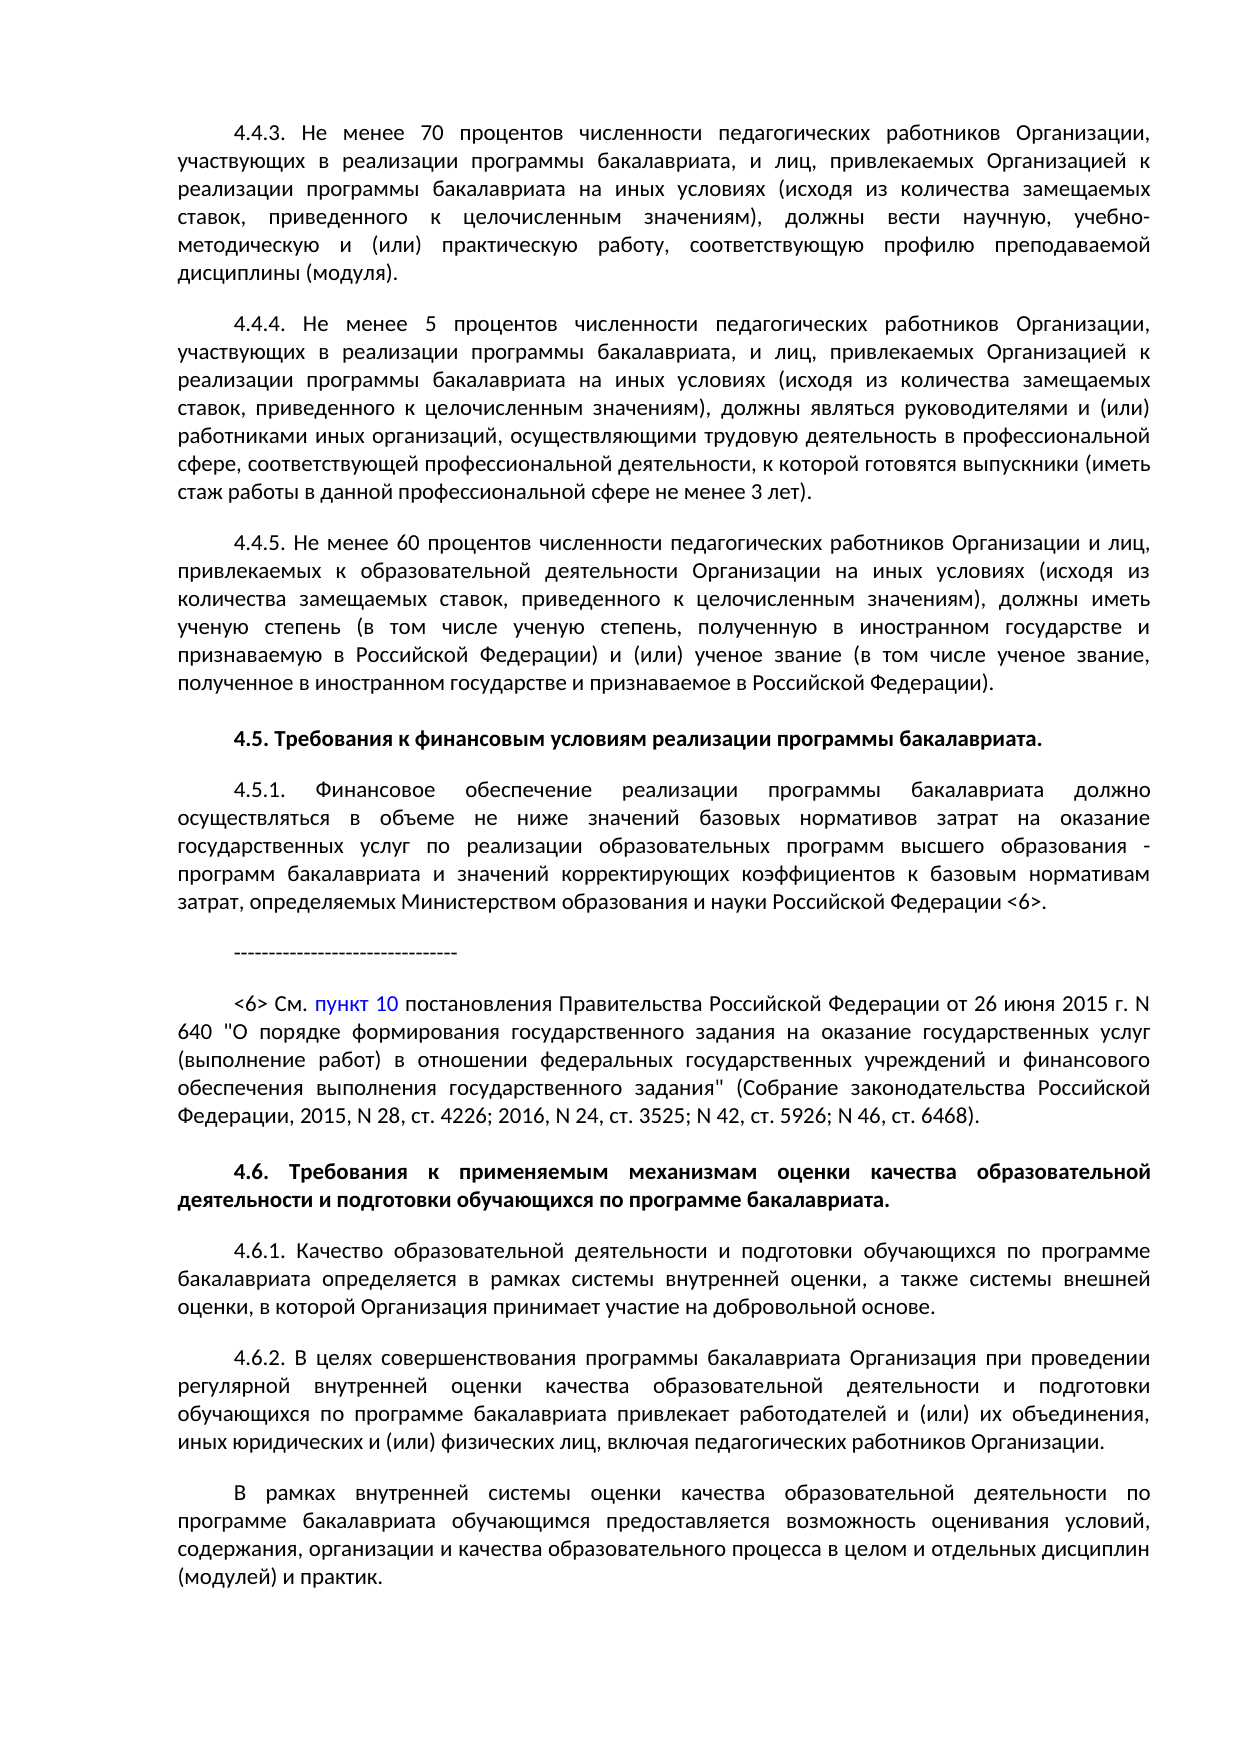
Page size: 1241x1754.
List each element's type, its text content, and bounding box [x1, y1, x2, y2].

text -------------------------------- [177, 938, 1152, 966]
text 4.5.1. Финансовое обеспечение реализации программы бакалавриата должно осуществляться в объеме не ниже значений базовых нормативов затрат на оказание государственных услуг по реализации образовательных программ высшего образования - программ бакалавриата и значений корректирующих коэффициентов к базовым нормативам затрат, определяемых Министерством образования и науки Российской Федерации <6>. [177, 775, 1152, 915]
text <6> См. пункт 10 постановления Правительства Российской Федерации от 26 июня 2015 г. N 640 "О порядке формирования государственного задания на оказание государственных услуг (выполнение работ) в отношении федеральных государственных учреждений и финансового обеспечения выполнения государственного задания" (Собрание законодательства Российской Федерации, 2015, N 28, ст. 4226; 2016, N 24, ст. 3525; N 42, ст. 5926; N 46, ст. 6468). [177, 989, 1152, 1129]
text 4.4.3. Не менее 70 процентов численности педагогических работников Организации, участвующих в реализации программы бакалавриата, и лиц, привлекаемых Организацией к реализации программы бакалавриата на иных условиях (исходя из количества замещаемых ставок, приведенного к целочисленным значениям), должны вести научную, учебно-методическую и (или) практическую работу, соответствующую профилю преподаваемой дисциплины (модуля). [177, 118, 1152, 286]
text В рамках внутренней системы оценки качества образовательной деятельности по программе бакалавриата обучающимся предоставляется возможность оценивания условий, содержания, организации и качества образовательного процесса в целом и отдельных дисциплин (модулей) и практик. [177, 1478, 1152, 1590]
text 4.4.4. Не менее 5 процентов численности педагогических работников Организации, участвующих в реализации программы бакалавриата, и лиц, привлекаемых Организацией к реализации программы бакалавриата на иных условиях (исходя из количества замещаемых ставок, приведенного к целочисленным значениям), должны являться руководителями и (или) работниками иных организаций, осуществляющими трудовую деятельность в профессиональной сфере, соответствующей профессиональной деятельности, к которой готовятся выпускники (иметь стаж работы в данной профессиональной сфере не менее 3 лет). [177, 309, 1152, 505]
text 4.6.1. Качество образовательной деятельности и подготовки обучающихся по программе бакалавриата определяется в рамках системы внутренней оценки, а также системы внешней оценки, в которой Организация принимает участие на добровольной основе. [177, 1236, 1152, 1320]
text 4.6.2. В целях совершенствования программы бакалавриата Организация при проведении регулярной внутренней оценки качества образовательной деятельности и подготовки обучающихся по программе бакалавриата привлекает работодателей и (или) их объединения, иных юридических и (или) физических лиц, включая педагогических работников Организации. [177, 1343, 1152, 1455]
title 4.5. Требования к финансовым условиям реализации программы бакалавриата. [177, 724, 1152, 752]
text 4.4.5. Не менее 60 процентов численности педагогических работников Организации и лиц, привлекаемых к образовательной деятельности Организации на иных условиях (исходя из количества замещаемых ставок, приведенного к целочисленным значениям), должны иметь ученую степень (в том числе ученую степень, полученную в иностранном государстве и признаваемую в Российской Федерации) и (или) ученое звание (в том числе ученое звание, полученное в иностранном государстве и признаваемое в Российской Федерации). [177, 528, 1152, 696]
title 4.6. Требования к применяемым механизмам оценки качества образовательной деятельности и подготовки обучающихся по программе бакалавриата. [177, 1157, 1152, 1213]
